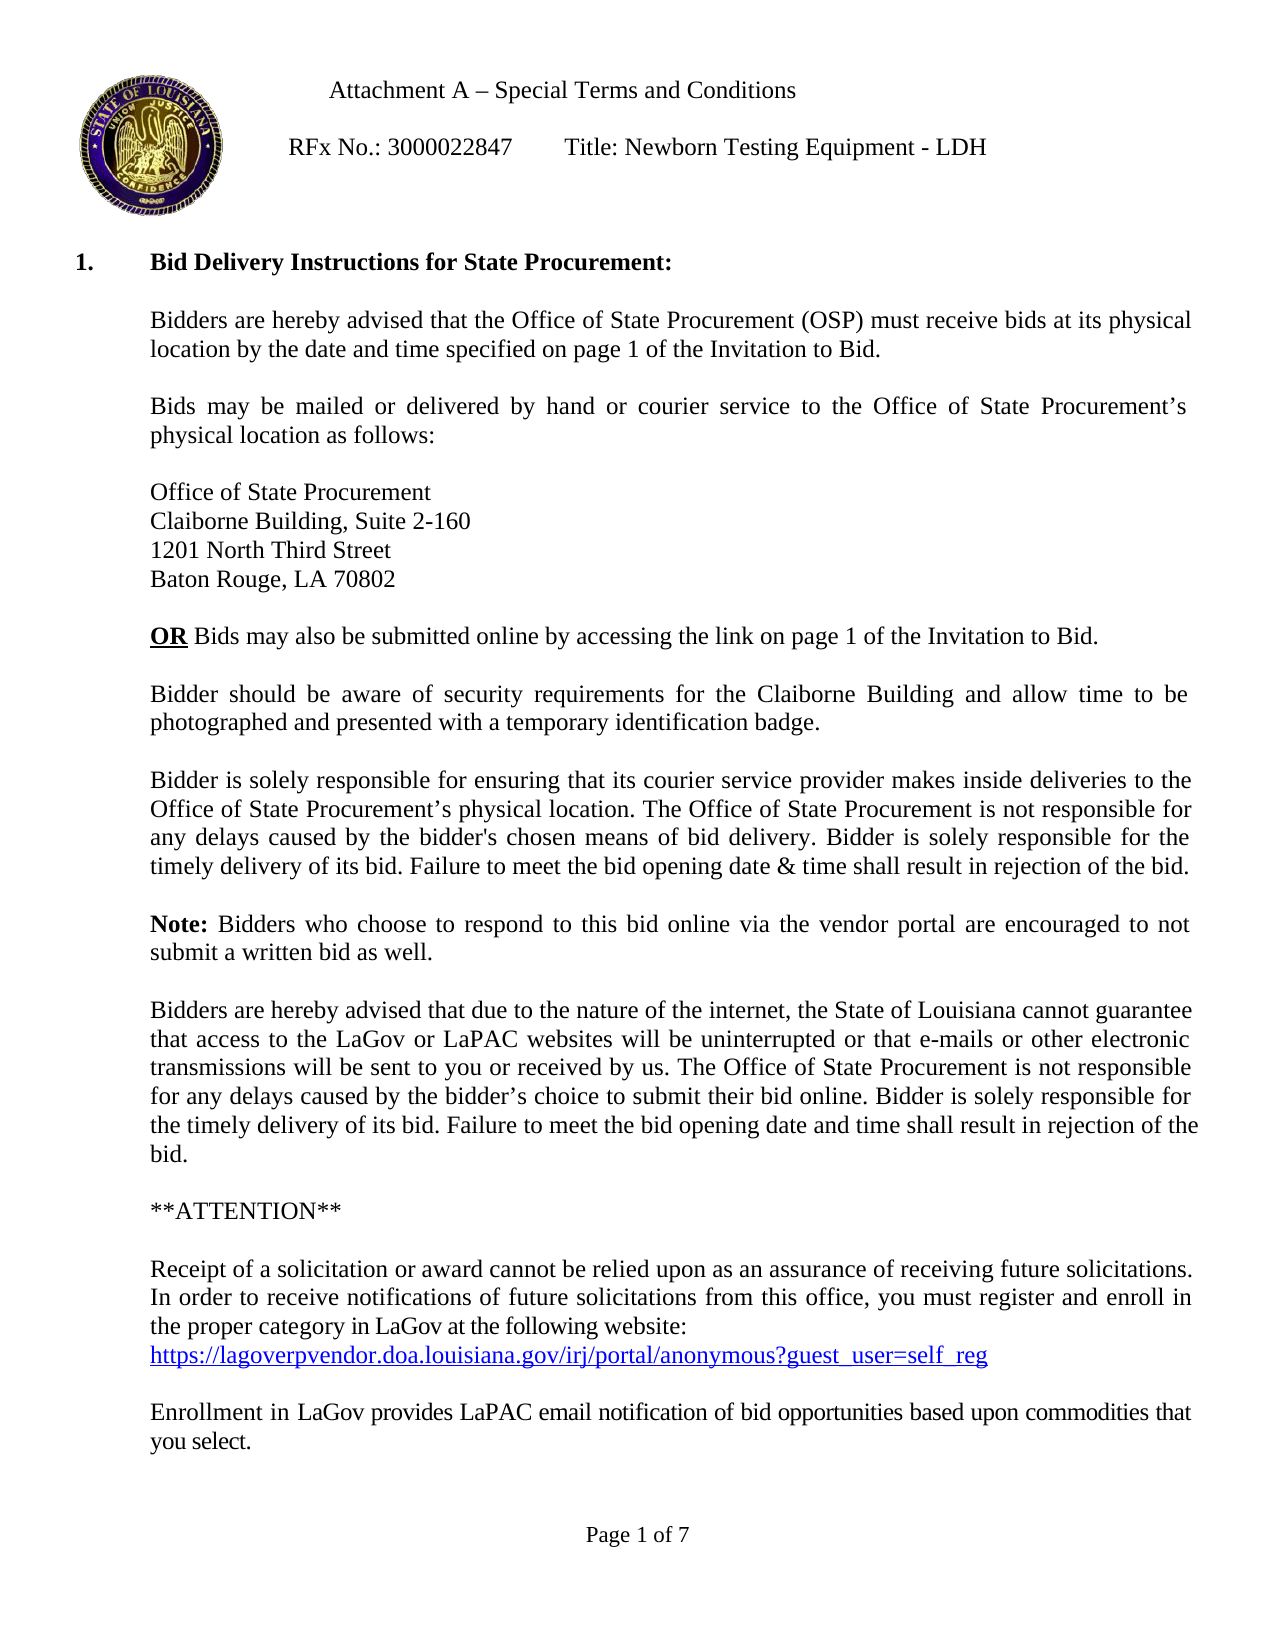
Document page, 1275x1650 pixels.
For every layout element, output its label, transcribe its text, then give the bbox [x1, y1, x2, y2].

text Bidders are hereby advised that due to the nature of the internet, the State of Louisiana cannot guarantee that access to the LaGov or LaPAC websites will be uninterrupted or that e-mails or other electronic transmissions will be sent to you or received by us. The Office of State Procurement is not responsible for any delays caused by the bidder’s choice to submit their bid online. Bidder is solely responsible for the timely delivery of its bid. Failure to meet the bid opening date and time shall result in rejection of the bid. [131, 995, 1200, 1167]
text Baton Rouge, LA 70802 [131, 564, 1200, 592]
text Note: Bidders who choose to respond to this bid online via the vendor portal are encouraged to not submit a written bid as well. [131, 909, 1200, 966]
list Bid Delivery Instructions for State Procurement: [75, 247, 1200, 276]
text Bidder should be aware of security requirements for the Claiborne Building and allow time to be photographed and presented with a temporary identification badge. [131, 679, 1200, 736]
text Office of State Procurement [131, 477, 1200, 506]
text Bidder is solely responsible for ensuring that its courier service provider makes inside deliveries to the Office of State Procurement’s physical location. The Office of State Procurement is not responsible for any delays caused by the bidder's chosen means of bid delivery. Bidder is solely responsible for the timely delivery of its bid. Failure to meet the bid opening date & time shall result in rejection of the bid. [131, 765, 1200, 880]
list https://lagoverpvendor.doa.louisiana.gov/irj/portal/anonymous?guest_user=self_reg [131, 1340, 1200, 1369]
text Claiborne Building, Suite 2-160 [131, 506, 1200, 535]
list **ATTENTION** [131, 1196, 1200, 1225]
text 1201 North Third Street [131, 535, 1200, 564]
text OR Bids may also be submitted online by accessing the link on page 1 of the Invitation to Bid. [131, 621, 1200, 650]
list Receipt of a solicitation or award cannot be relied upon as an assurance of receiving future solicitations. In order to receive notifications of future solicitations from this office, you must register and enroll in the proper category in LaGov at the following website: [131, 1254, 1200, 1340]
list Enrollment in LaGov provides LaPAC email notification of bid opportunities based upon commodities that you select. [131, 1397, 1200, 1455]
text Bidders are hereby advised that the Office of State Procurement (OSP) must receive bids at its physical location by the date and time specified on page 1 of the Invitation to Bid. [131, 305, 1200, 362]
text Bids may be mailed or delivered by hand or courier service to the Office of State Procurement’s physical location as follows: [131, 391, 1200, 449]
picture [75, 71, 225, 221]
